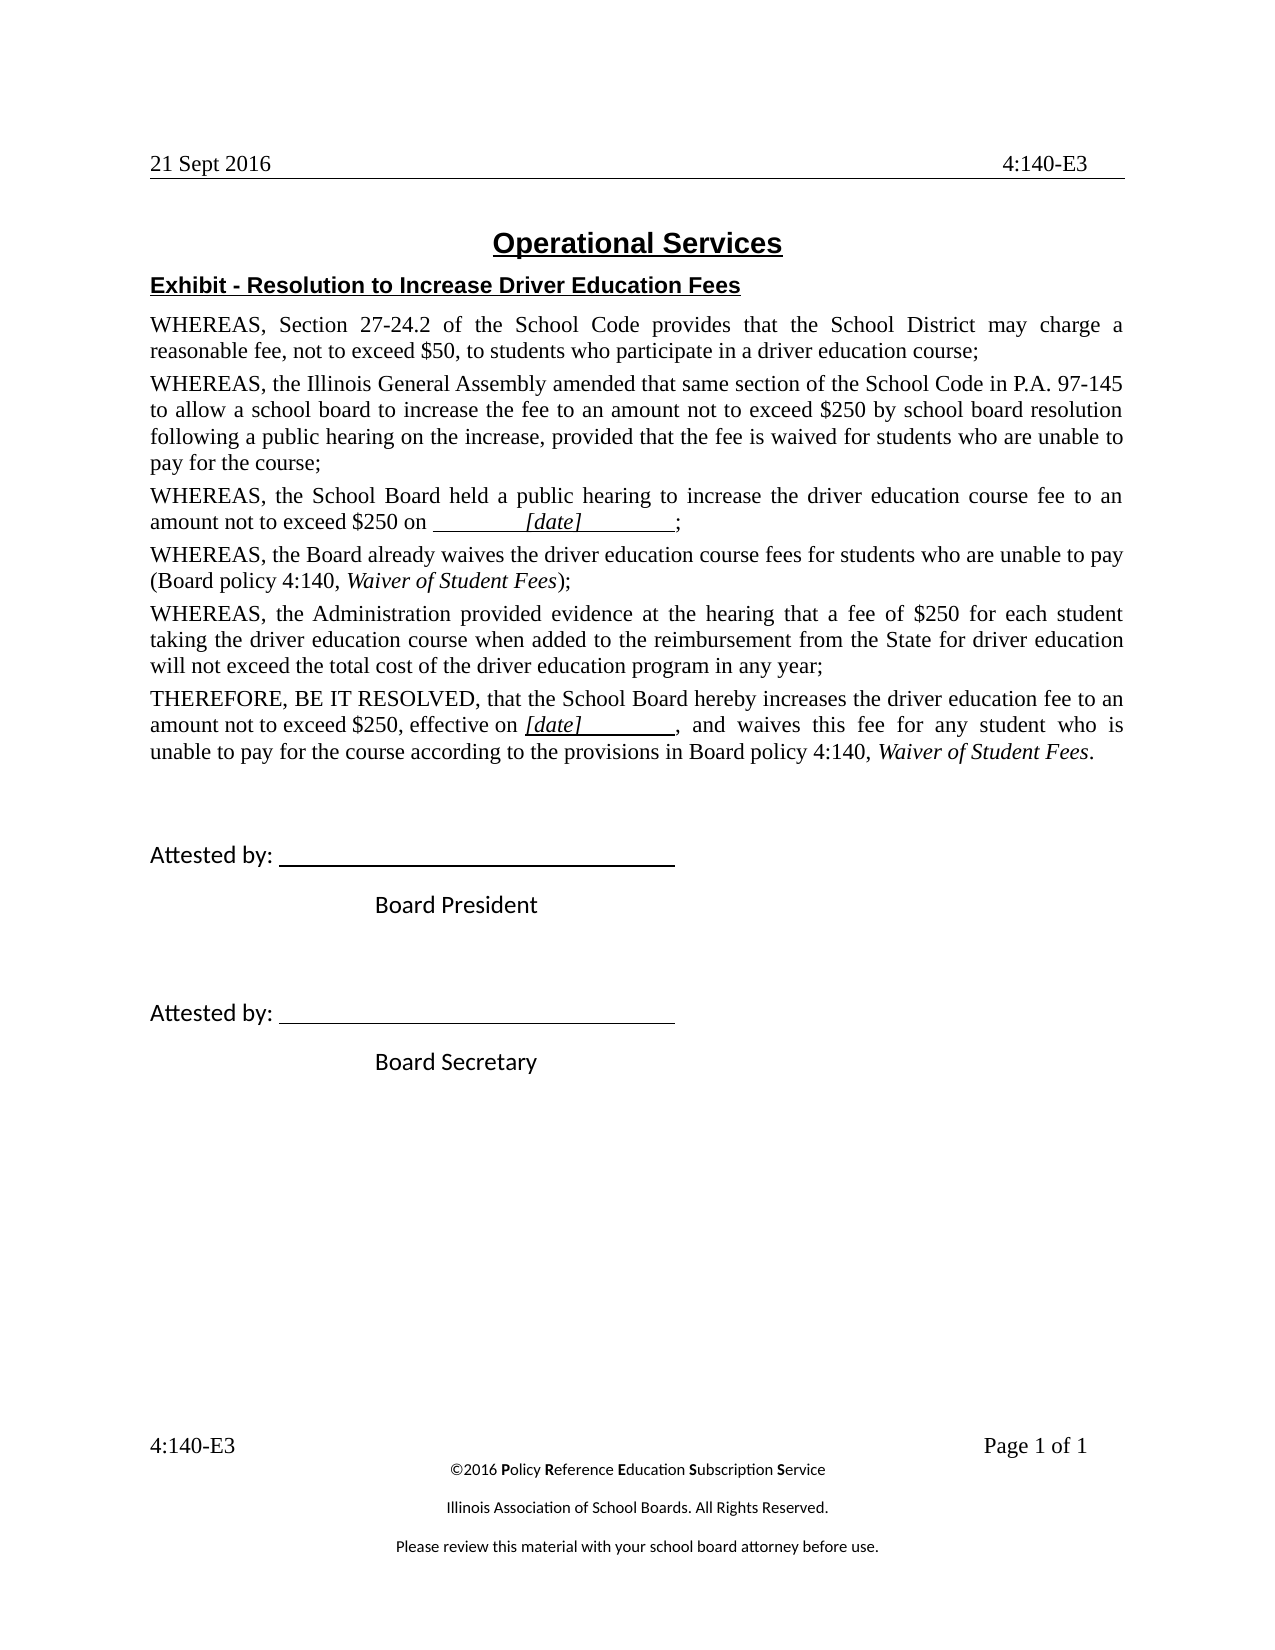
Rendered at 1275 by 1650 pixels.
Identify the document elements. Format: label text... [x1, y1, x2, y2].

text Attested by: [150, 997, 1125, 1027]
subtitle Exhibit - Resolution to Increase Driver Education Fees [150, 272, 1125, 299]
text WHEREAS, the Administration provided evidence at the hearing that a fee of $250 for each student taking the driver education course when added to the reimbursement from the State for driver education will not exceed the total cost of the driver education program in any year; [150, 600, 1125, 679]
text WHEREAS, Section 27-24.2 of the School Code provides that the School District may charge a reasonable fee, not to exceed $50, to students who participate in a driver education course; [150, 311, 1125, 364]
text WHEREAS, the Board already waives the driver education course fees for students who are unable to pay (Board policy 4:140, Waiver of Student Fees); [150, 541, 1125, 593]
text 21 Sept 2016 4:140-E3 [150, 150, 1125, 178]
text WHEREAS, the Illinois General Assembly amended that same section of the School Code in P.A. 97-145 to allow a school board to increase the fee to an amount not to exceed $250 by school board resolution following a public hearing on the increase, provided that the fee is waived for students who are unable to pay for the course; [150, 370, 1125, 476]
text Board President [150, 889, 1125, 919]
text THEREFORE, BE IT RESOLVED, that the School Board hereby increases the driver education fee to an amount not to exceed $250, effective on [date] , and waives this fee for any student who is unable to pay for the course according to the provisions in Board policy 4:140, Waiver of Student Fees. [150, 685, 1125, 764]
text Attested by: [150, 839, 1125, 870]
subtitle Operational Services [150, 226, 1125, 260]
text Board Secretary [150, 1046, 1125, 1077]
text WHEREAS, the School Board held a public hearing to increase the driver education course fee to an amount not to exceed $250 on [date] ; [150, 482, 1125, 534]
